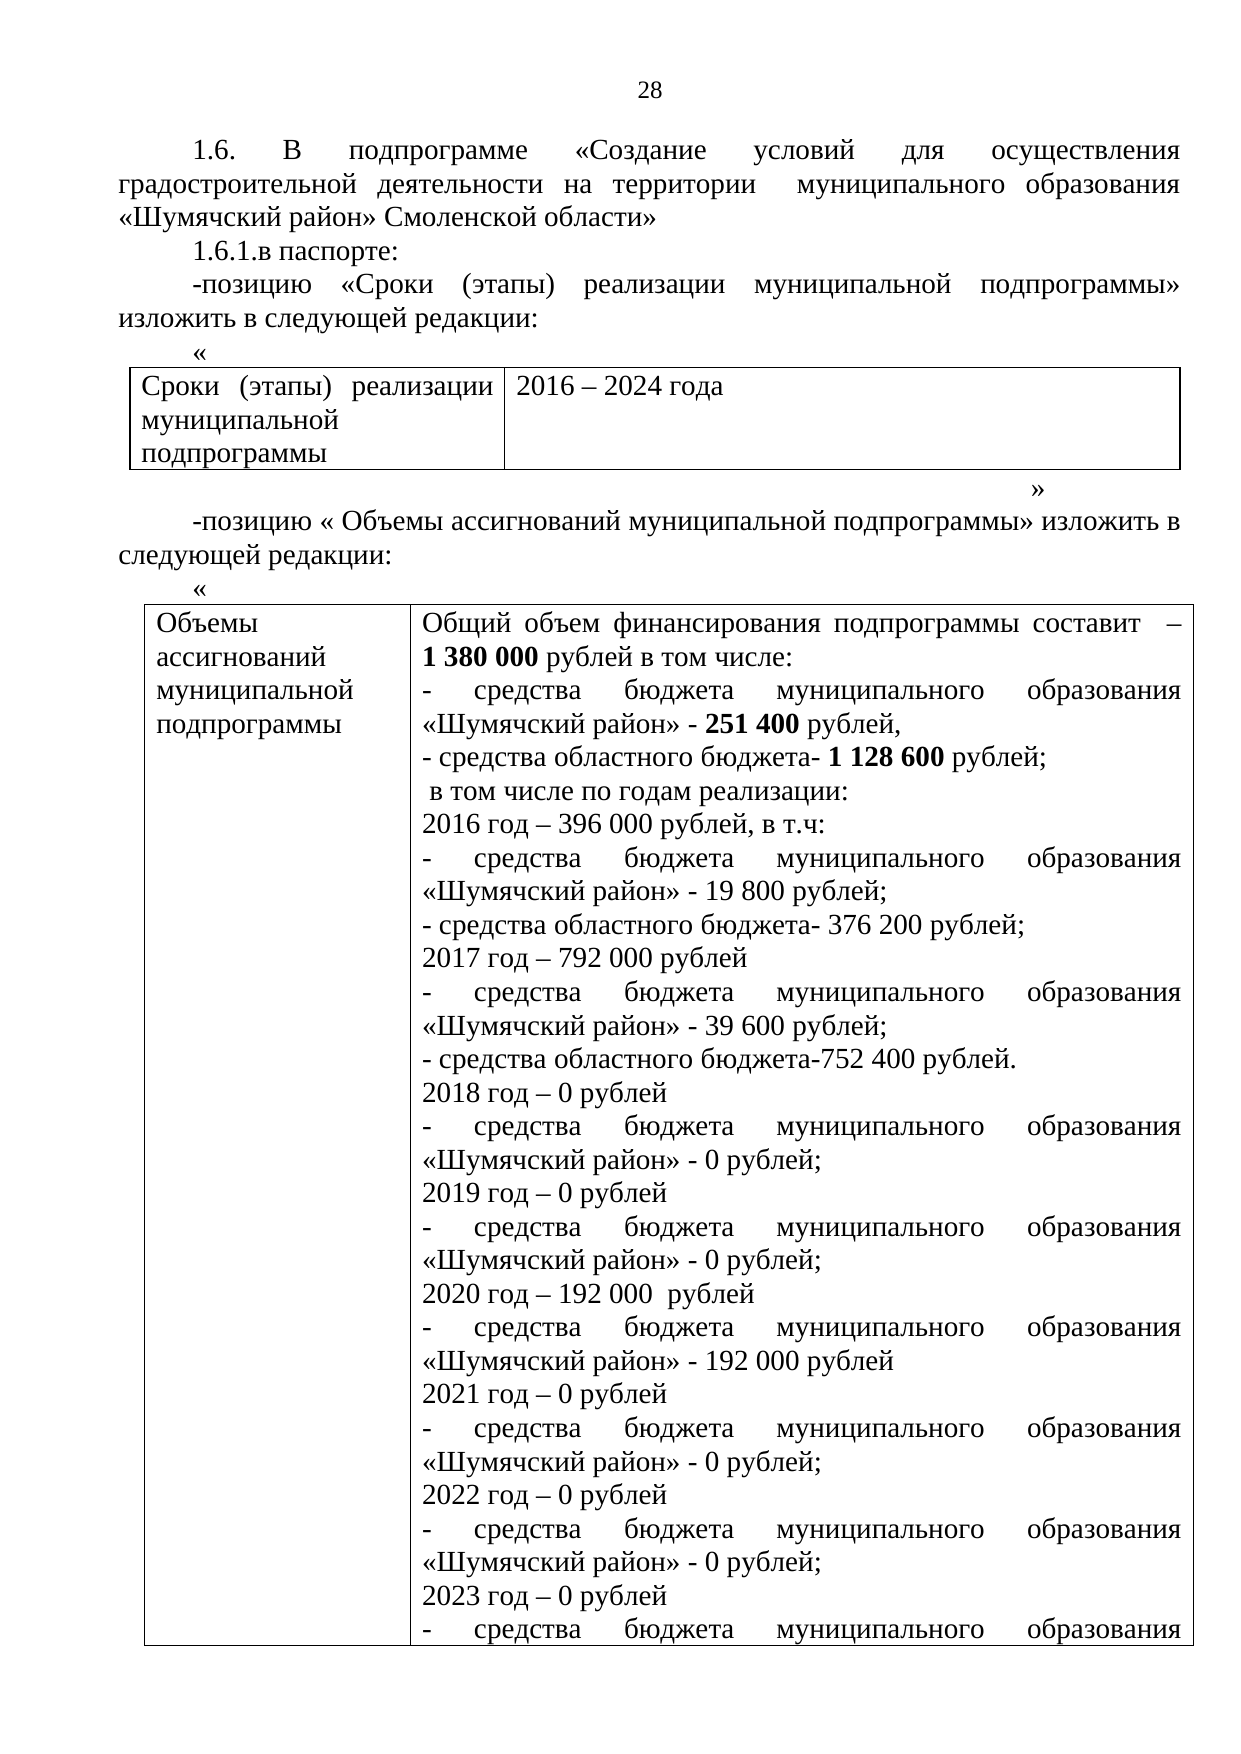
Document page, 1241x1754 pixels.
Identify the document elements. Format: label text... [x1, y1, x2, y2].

text 1.6. В подпрограмме «Создание условий для осуществления градостроительной деятельности на территории муниципального образования «Шумячский район» Смоленской области» [118, 132, 1181, 233]
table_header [411, 605, 1193, 1645]
text « [118, 571, 1181, 604]
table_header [145, 605, 410, 1645]
text -позицию «Сроки (этапы) реализации муниципальной подпрограммы» изложить в следующей редакции: [118, 267, 1181, 334]
text -позицию « Объемы ассигнований муниципальной подпрограммы» изложить в следующей редакции: [118, 503, 1181, 571]
text 1.6.1.в паспорте: [118, 233, 1181, 267]
table_header 2016 – 2024 года [505, 368, 1179, 469]
text « [118, 334, 1181, 367]
text » [118, 470, 1181, 503]
table_header Сроки (этапы) реализации муниципальной подпрограммы [131, 368, 504, 469]
